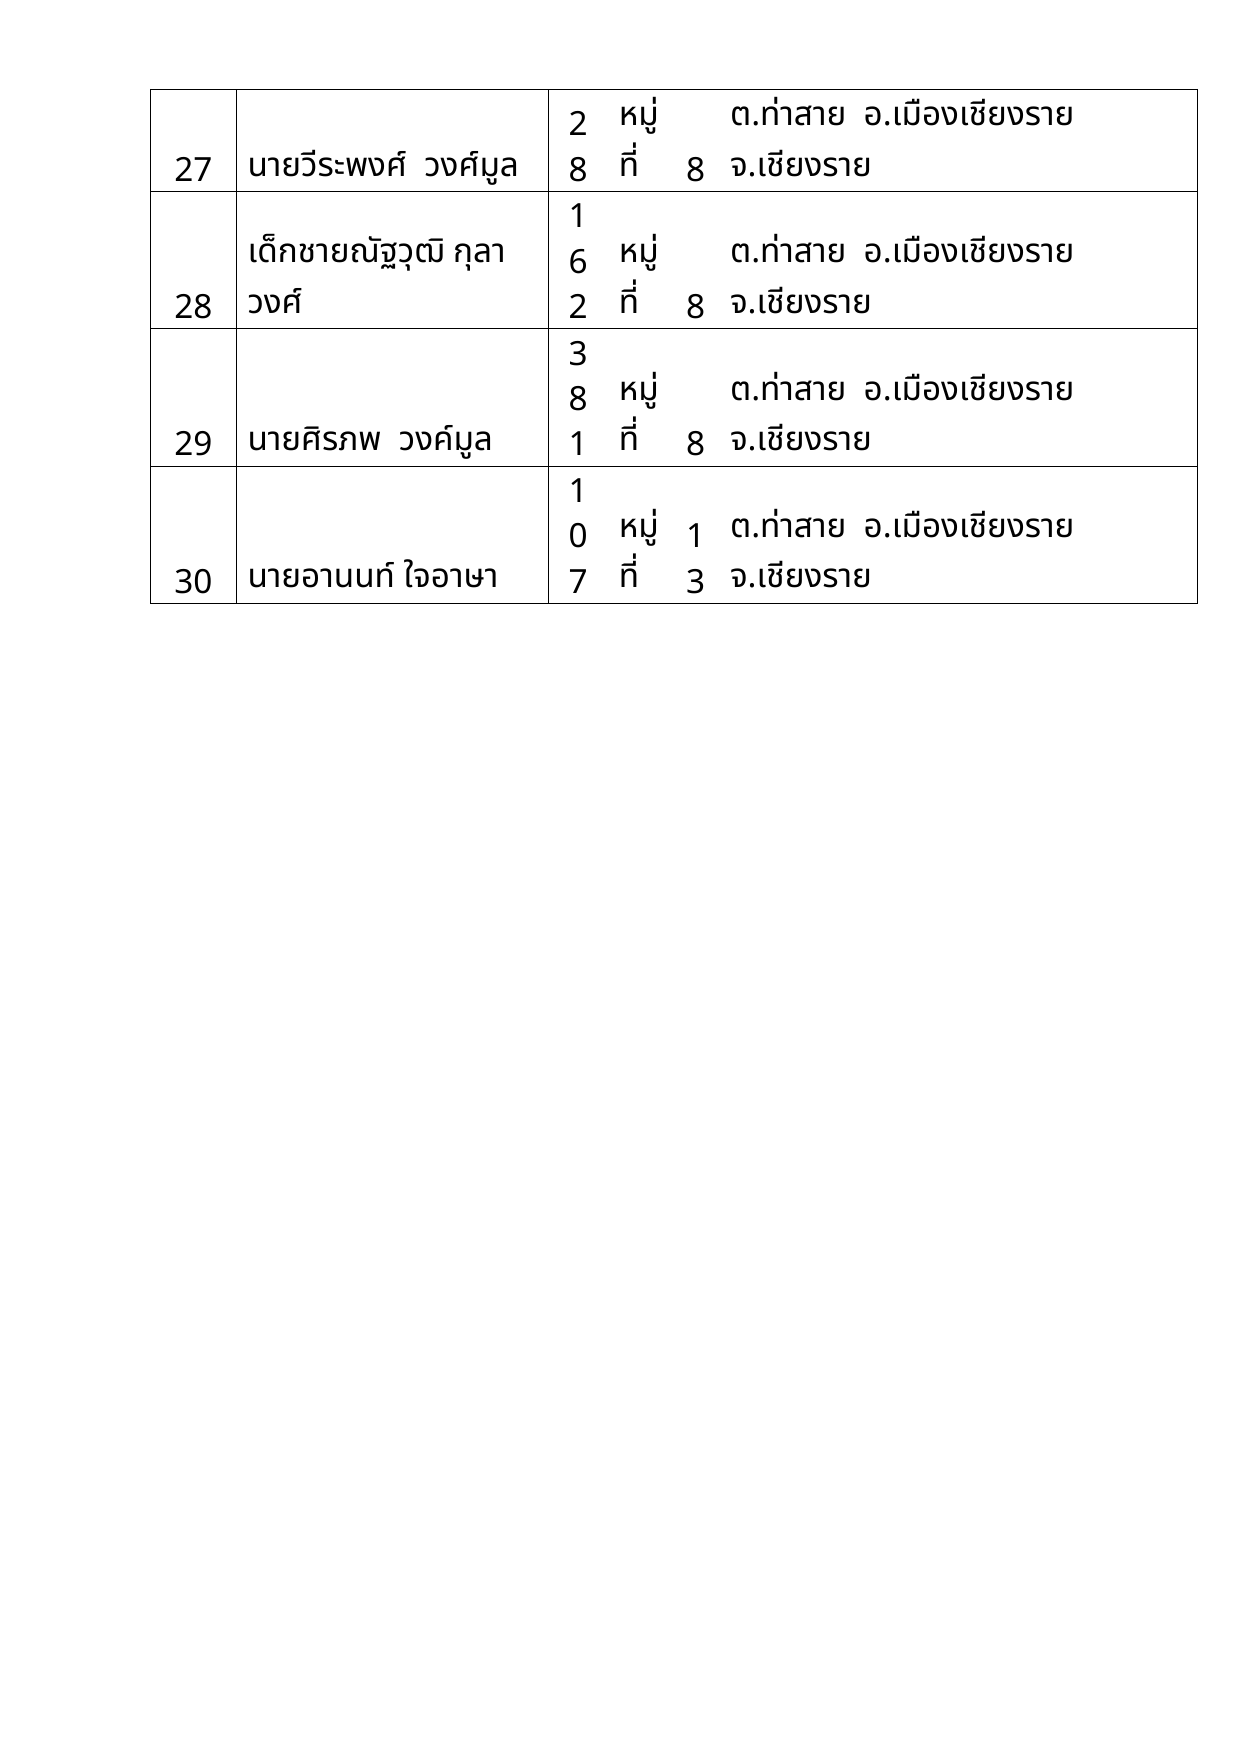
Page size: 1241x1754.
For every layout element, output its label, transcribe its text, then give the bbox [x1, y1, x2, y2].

table_cell หมู่ที่ [607, 192, 672, 328]
table_cell หมู่ที่ [607, 90, 672, 191]
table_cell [719, 90, 1197, 191]
table_cell 162 [549, 192, 607, 328]
table_cell ต.ท่าสาย อ.เมืองเชียงราย จ.เชียงราย [719, 467, 1197, 603]
table_cell 381 [549, 329, 607, 466]
table_cell เด็กชายณัฐวุฒิ กุลาวงศ์ [237, 192, 548, 328]
table_cell 8 [672, 192, 718, 328]
table_cell นายวีระพงศ์ วงศ์มูล [237, 90, 548, 191]
table_cell ต.ท่าสาย อ.เมืองเชียงราย จ.เชียงราย [719, 192, 1197, 328]
table_cell 8 [672, 90, 718, 191]
table_cell นายอานนท์ ใจอาษา [237, 467, 548, 603]
table_cell 30 [151, 467, 236, 603]
table_cell 8 [672, 329, 718, 466]
table_cell หมู่ที่ [607, 329, 672, 466]
table_cell 107 [549, 467, 607, 603]
table_cell 28 [549, 90, 607, 191]
table_cell นายศิรภพ วงค์มูล [237, 329, 548, 466]
table_cell หมู่ที่ [607, 467, 672, 603]
table_cell 29 [151, 329, 236, 466]
table_cell 28 [151, 192, 236, 328]
table_cell 13 [672, 467, 718, 603]
table_cell ต.ท่าสาย อ.เมืองเชียงราย จ.เชียงราย [719, 329, 1197, 466]
table_cell 27 [151, 90, 236, 191]
